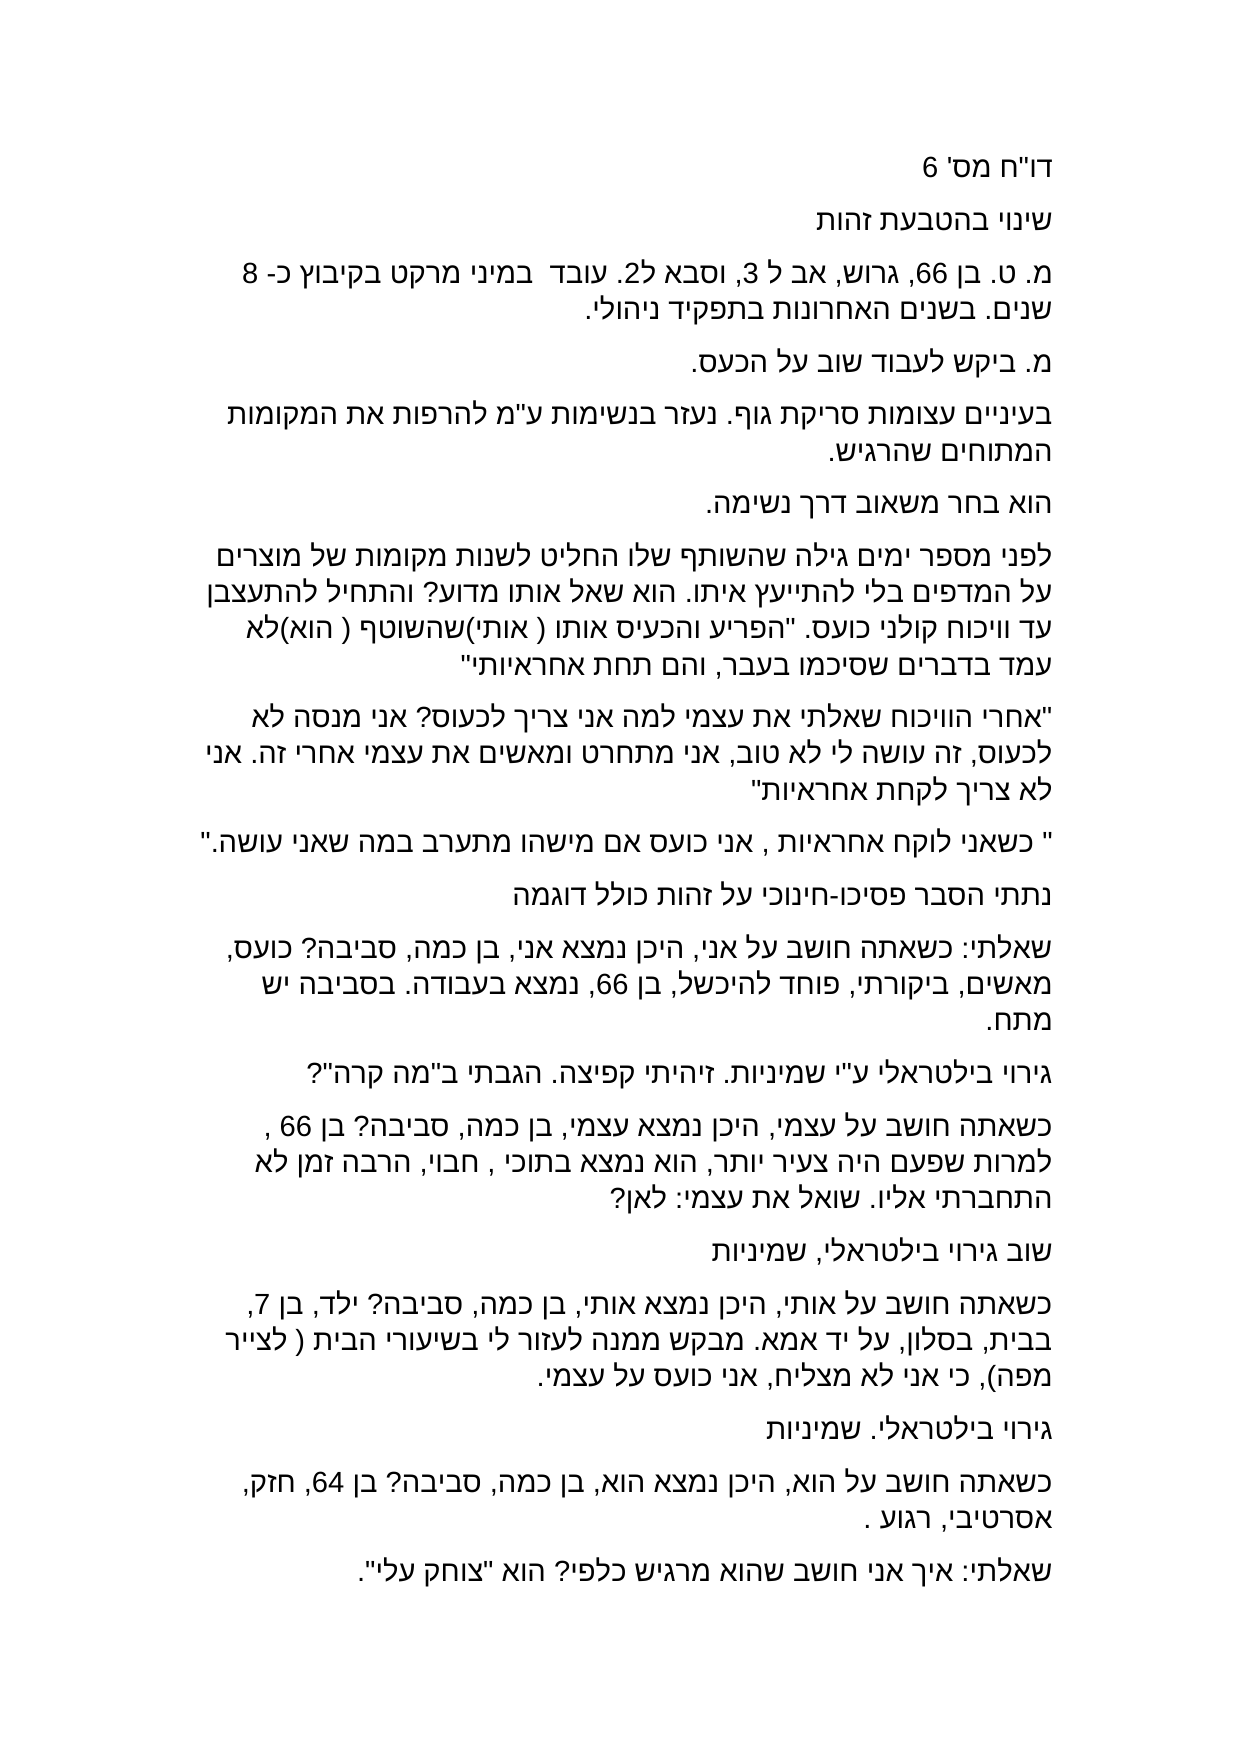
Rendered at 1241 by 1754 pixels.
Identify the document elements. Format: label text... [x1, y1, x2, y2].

text הוא בחר משאוב דרך נשימה. [187, 486, 1053, 520]
text נתתי הסבר פסיכו-חינוכי על זהות כולל דוגמה [187, 878, 1053, 912]
text בעיניים עצומות סריקת גוף. נעזר בנשימות ע"מ להרפות את המקומות המתוחים שהרגיש. [187, 397, 1053, 467]
text מ. ט. בן 66, גרוש, אב ל 3, וסבא ל2. עובד במיני מרקט בקיבוץ כ- 8 שנים. בשנים האחרונות בתפקיד ניהולי. [187, 256, 1053, 325]
text "אחרי הוויכוח שאלתי את עצמי למה אני צריך לכעוס? אני מנסה לא לכעוס, זה עושה לי לא טוב, אני מתחרט ומאשים את עצמי אחרי זה. אני לא צריך לקחת אחראיות" [187, 700, 1053, 806]
text שינוי בהטבעת זהות [187, 203, 1053, 236]
text גירוי בילטראלי ע"י שמיניות. זיהיתי קפיצה. הגבתי ב"מה קרה"? [187, 1056, 1053, 1090]
text כשאתה חושב על אותי, היכן נמצא אותי, בן כמה, סביבה? ילד, בן 7, בבית, בסלון, על יד אמא. מבקש ממנה לעזור לי בשיעורי הבית ( לצייר מפה), כי אני לא מצליח, אני כועס על עצמי. [187, 1287, 1053, 1393]
text גירוי בילטראלי. שמיניות [187, 1412, 1053, 1446]
text כשאתה חושב על הוא, היכן נמצא הוא, בן כמה, סביבה? בן 64, חזק, אסרטיבי, רגוע . [187, 1465, 1053, 1534]
text מ. ביקש לעבוד שוב על הכעס. [187, 344, 1053, 378]
text שאלתי: כשאתה חושב על אני, היכן נמצא אני, בן כמה, סביבה? כועס, מאשים, ביקורתי, פוחד להיכשל, בן 66, נמצא בעבודה. בסביבה יש מתח. [187, 931, 1053, 1037]
text שאלתי: איך אני חושב שהוא מרגיש כלפי? הוא "צוחק עלי". [187, 1554, 1053, 1587]
text שוב גירוי בילטראלי, שמיניות [187, 1234, 1053, 1268]
text כשאתה חושב על עצמי, היכן נמצא עצמי, בן כמה, סביבה? בן 66 ,למרות שפעם היה צעיר יותר, הוא נמצא בתוכי , חבוי, הרבה זמן לא התחברתי אליו. שואל את עצמי: לאן? [187, 1109, 1053, 1215]
text " כשאני לוקח אחראיות , אני כועס אם מישהו מתערב במה שאני עושה." [187, 826, 1053, 859]
text דו"ח מס' 6 [187, 150, 1053, 183]
text לפני מספר ימים גילה שהשותף שלו החליט לשנות מקומות של מוצרים על המדפים בלי להתייעץ איתו. הוא שאל אותו מדוע? והתחיל להתעצבן עד וויכוח קולני כועס. "הפריע והכעיס אותו ( אותי)שהשוטף ( הוא)לא עמד בדברים שסיכמו בעבר, והם תחת אחראיותי" [187, 539, 1053, 681]
